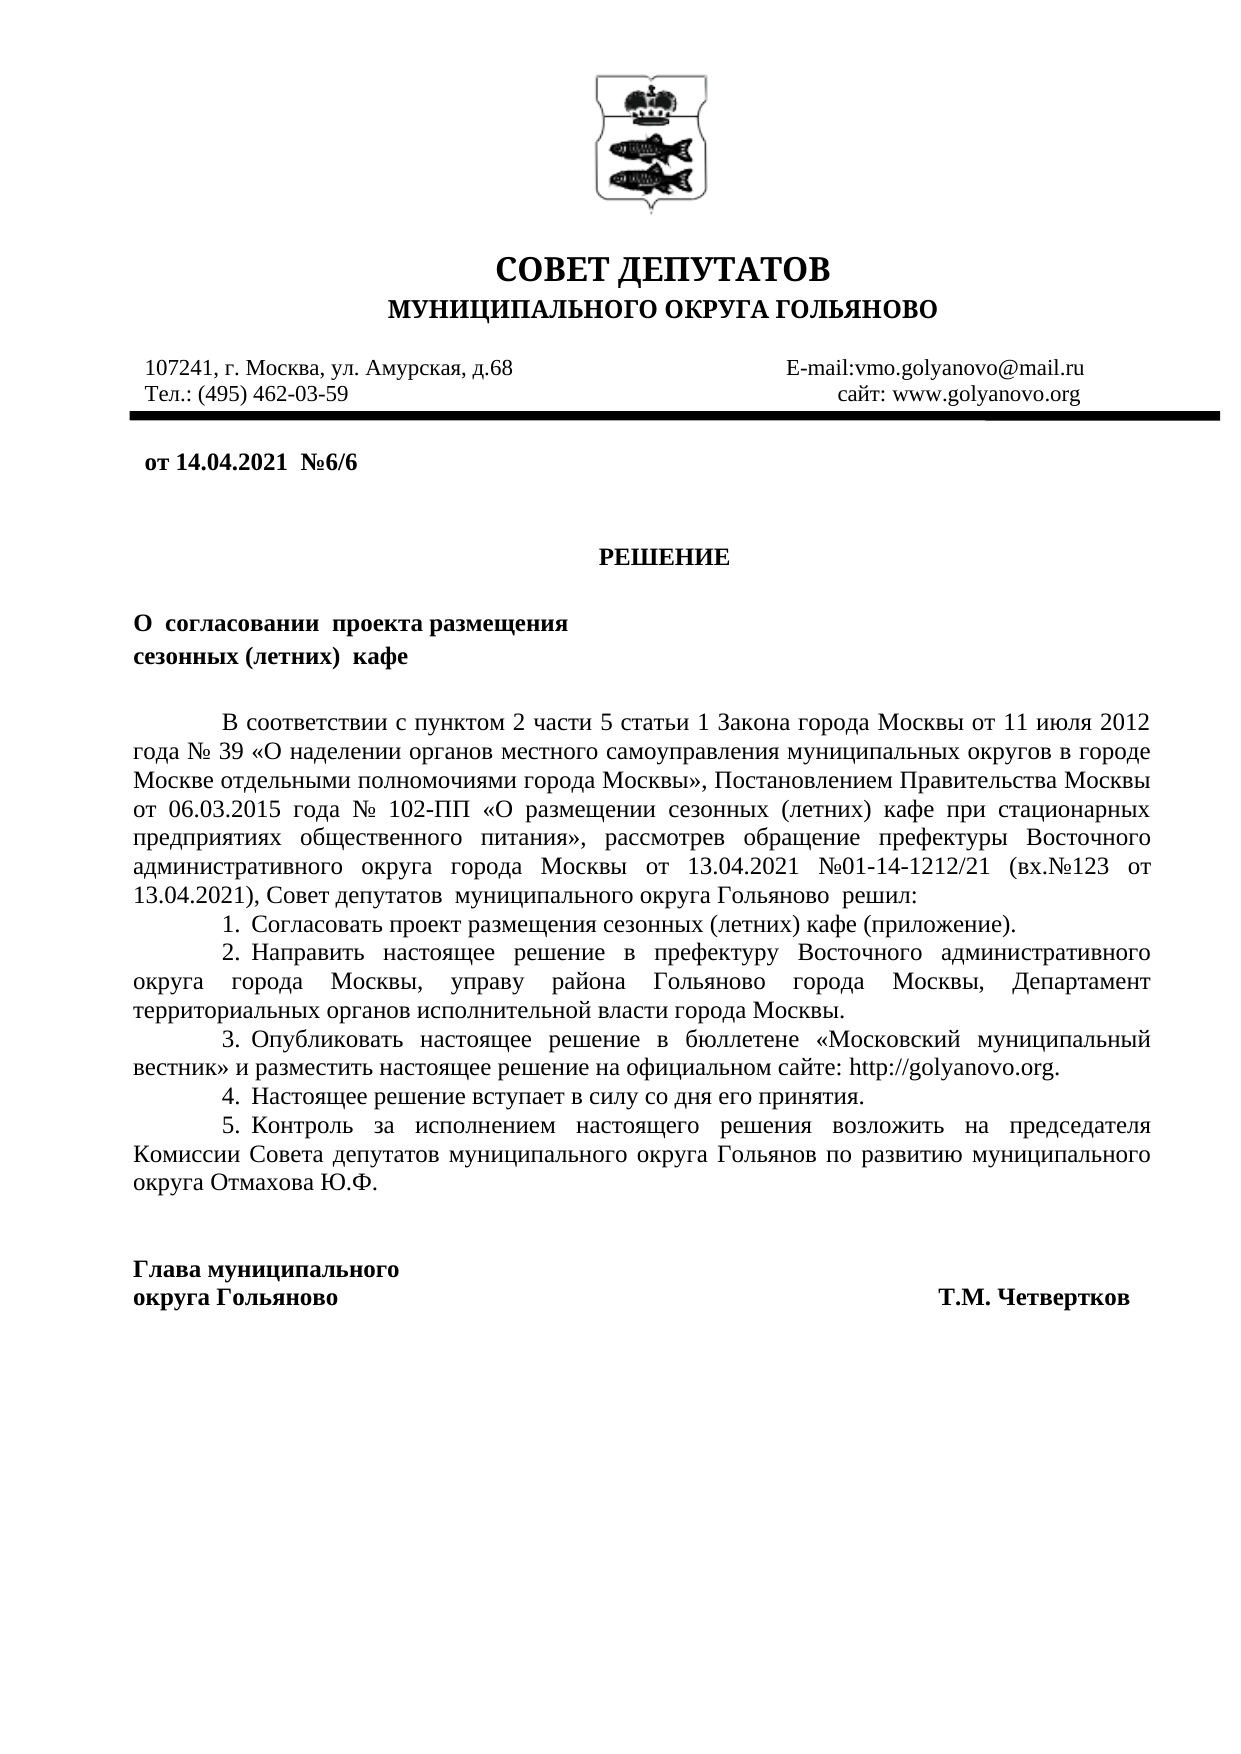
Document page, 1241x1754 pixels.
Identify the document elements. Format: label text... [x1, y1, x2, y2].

list Опубликовать настоящее решение в бюллетене «Московский муниципальный вестник» и разместить настоящее решение на официальном сайте: http://golyanovo.org. [133, 1024, 1152, 1081]
list Согласовать проект размещения сезонных (летних) кафе (приложение). [133, 909, 1152, 937]
table_header [1196, 104, 1226, 707]
list Контроль за исполнением настоящего решения возложить на председателя Комиссии Совета депутатов муниципального округа Гольянов по развитию муниципального округа Отмахова Ю.Ф. [133, 1110, 1152, 1196]
table_header СОВЕТ ДЕПУТАТОВ МУНИЦИПАЛЬНОГО ОКРУГА ГОЛЬЯНОВО 107241, г. Москва, ул. Амурская, д.68 E-mail:vmo.golyanovo@mail.ru Тел.: (495) 462-03-59 сайт: www.golyanovo.org от 14.04.2021 №6/6 РЕШЕНИЕ О согласовании проекта размещения сезонных (летних) кафе [133, 104, 1196, 411]
list Направить настоящее решение в префектуру Восточного административного округа города Москвы, управу района Гольяново города Москвы, Департамент территориальных органов исполнительной власти города Москвы. [133, 937, 1152, 1024]
text Глава муниципального [133, 1254, 1152, 1282]
list Настоящее решение вступает в силу со дня его принятия. [133, 1081, 1152, 1110]
table_header СОВЕТ ДЕПУТАТОВ МУНИЦИПАЛЬНОГО ОКРУГА ГОЛЬЯНОВО 107241, г. Москва, ул. Амурская, д.68 E-mail:vmo.golyanovo@mail.ru Тел.: (495) 462-03-59 сайт: www.golyanovo.org от 14.04.2021 №6/6 РЕШЕНИЕ О согласовании проекта размещения сезонных (летних) кафе [133, 421, 1196, 707]
text В соответствии с пунктом 2 части 5 статьи 1 Закона города Москвы от 11 июля 2012 года № 39 «О наделении органов местного самоуправления муниципальных округов в городе Москве отдельными полномочиями города Москвы», Постановлением Правительства Москвы от 06.03.2015 года № 102-ПП «О размещении сезонных (летних) кафе при стационарных предприятиях общественного питания», рассмотрев обращение префектуры Восточного административного округа города Москвы от 13.04.2021 №01-14-1212/21 (вх.№123 от 13.04.2021), Совет депутатов муниципального округа Гольяново решил: [133, 707, 1152, 909]
text округа Гольяново Т.М. Четвертков [133, 1282, 1152, 1311]
